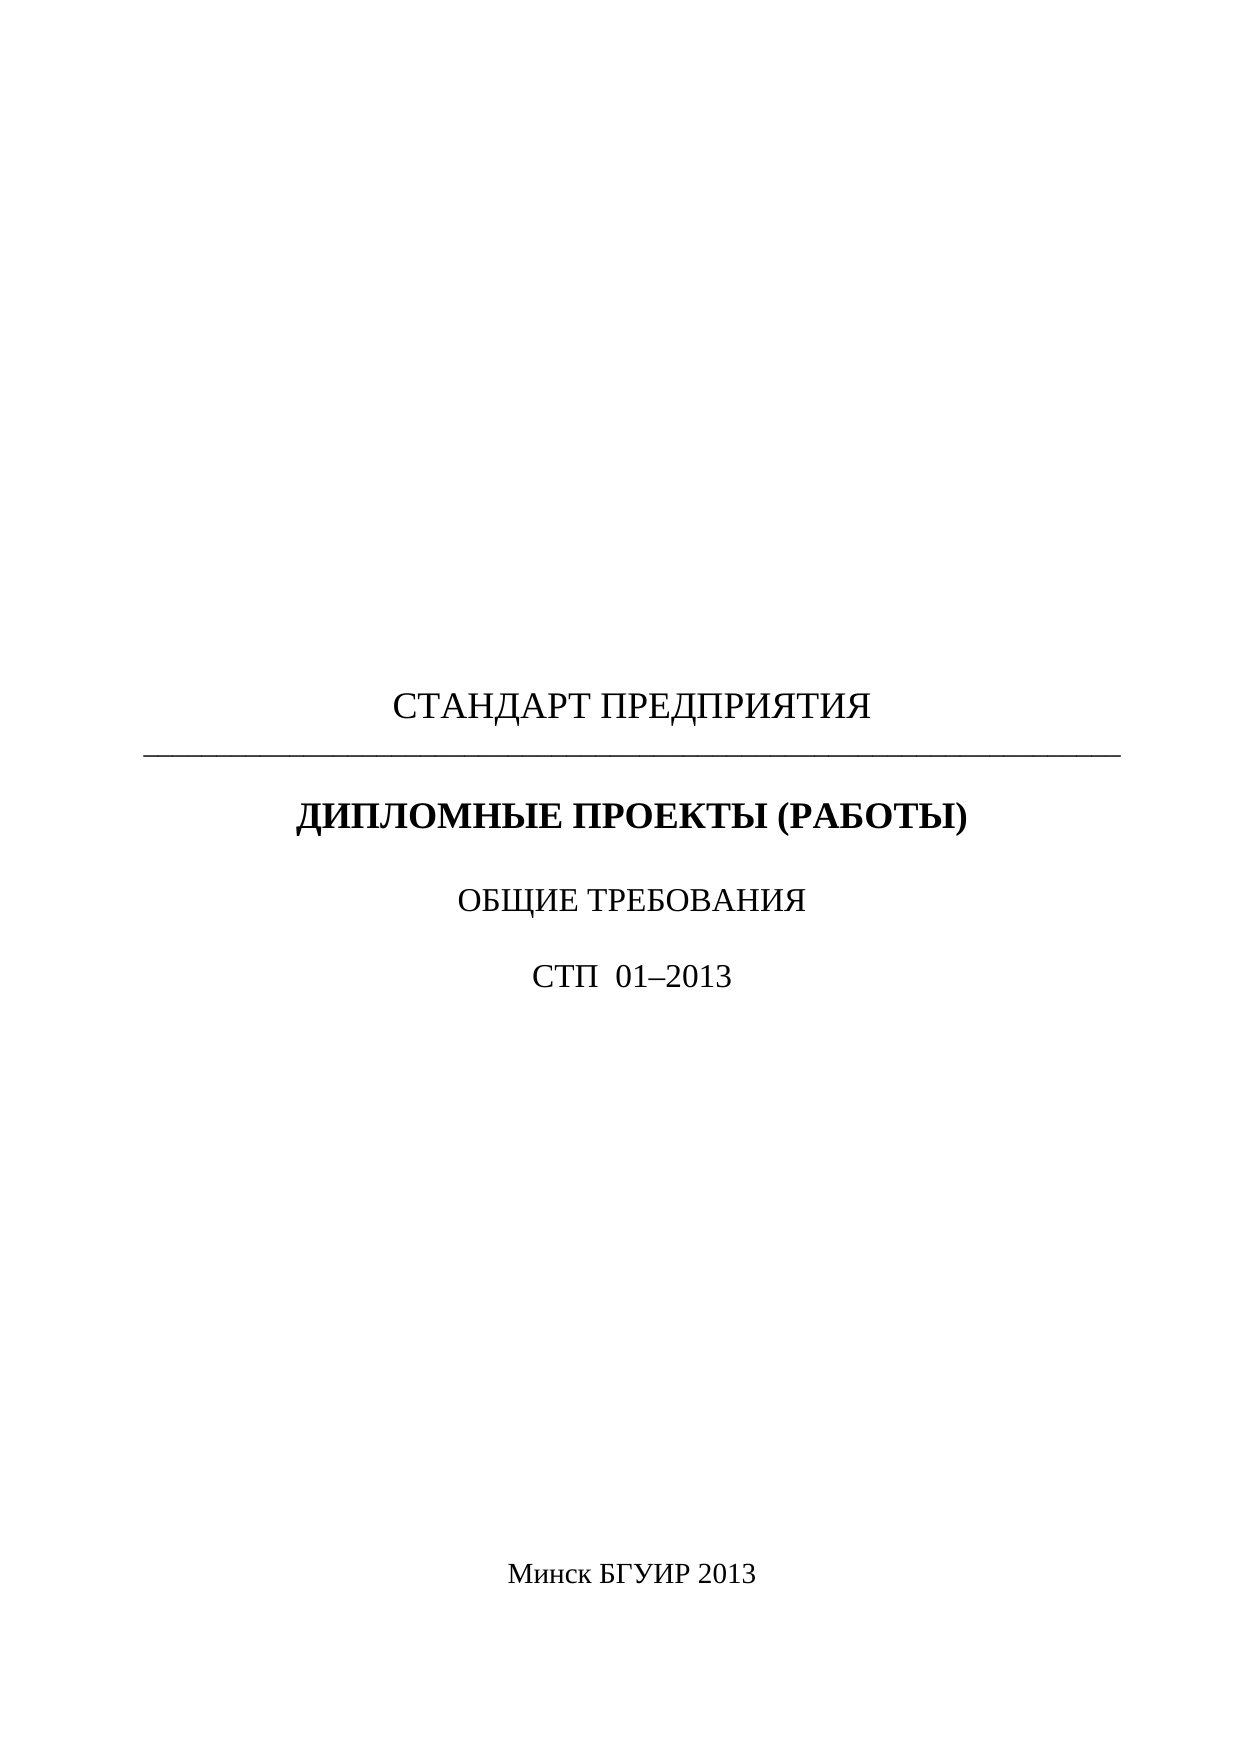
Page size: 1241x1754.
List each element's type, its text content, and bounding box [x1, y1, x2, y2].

text ОБЩИЕ ТРЕБОВАНИЯ [130, 880, 1134, 918]
text ДИПЛОМНЫЕ ПРОЕКТЫ (РАБОТЫ) [130, 794, 1134, 837]
text ___________________________________________________________________ [130, 727, 1134, 760]
text Стандарт предприятия [130, 683, 1134, 727]
text СТП 01–2013 [130, 957, 1134, 995]
text Минск БГУИР 2013 [130, 1556, 1134, 1589]
